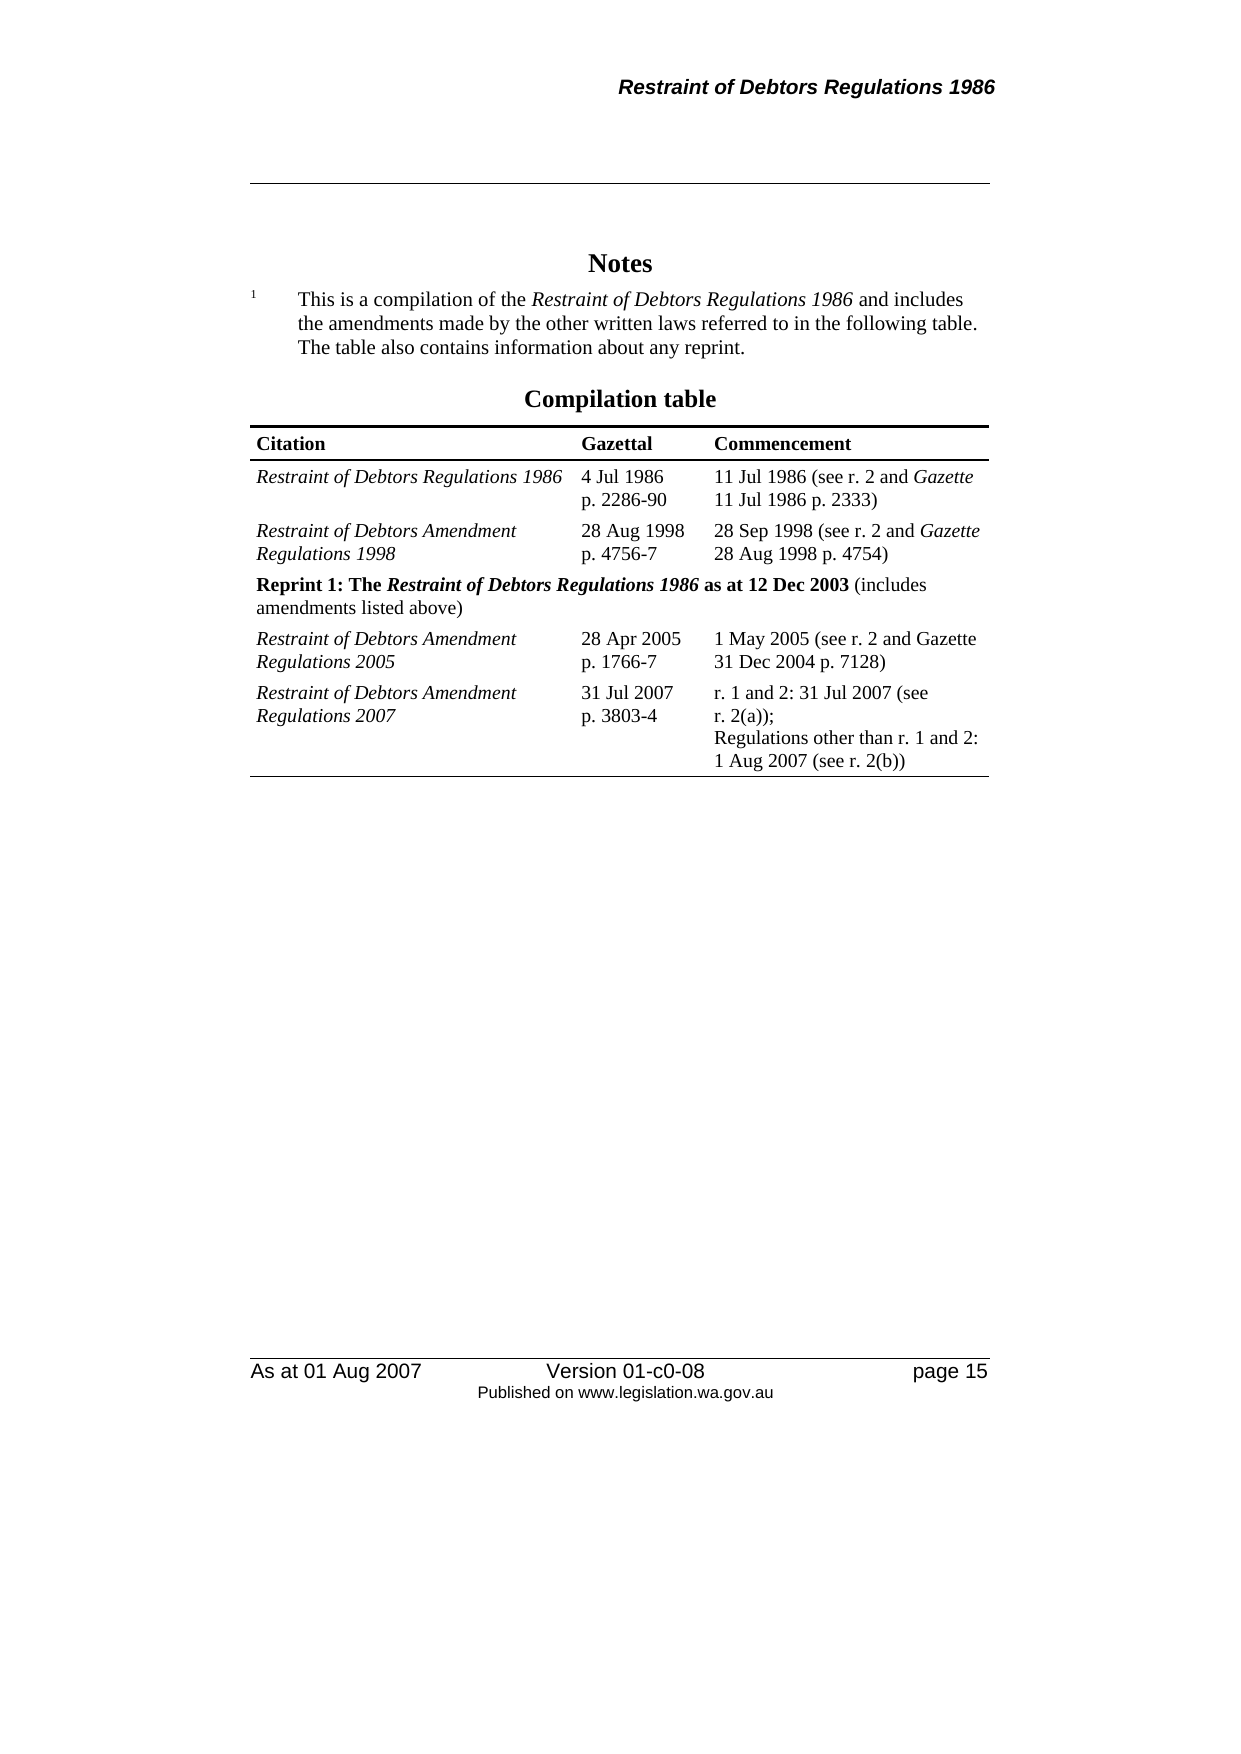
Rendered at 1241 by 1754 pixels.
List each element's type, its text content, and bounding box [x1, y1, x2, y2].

table_cell 28 Aug 1998 p. 4756-7 [575, 515, 708, 569]
table_cell Restraint of Debtors Amendment Regulations 2007 [250, 677, 575, 776]
text 1 This is a compilation of the Restraint of Debtors Regulations 1986 and includes the amendments made by the other written laws referred to in the following table. The table also contains information about any reprint. [250, 287, 990, 359]
subtitle Notes [250, 247, 990, 279]
table_cell 1 May 2005 (see r. 2 and Gazette 31 Dec 2004 p. 7128) [708, 623, 989, 677]
table_cell 31 Jul 2007 p. 3803-4 [575, 677, 708, 776]
table_header Commencement [708, 428, 989, 459]
table_header Citation [250, 428, 575, 459]
table_cell 28 Apr 2005 p. 1766-7 [575, 623, 708, 677]
table_cell Restraint of Debtors Amendment Regulations 2005 [250, 623, 575, 677]
table_header Gazettal [575, 428, 708, 459]
table_cell Reprint 1: The Restraint of Debtors Regulations 1986 as at 12 Dec 2003 (includes amendments listed above) [250, 569, 989, 623]
table_cell r. 1 and 2: 31 Jul 2007 (see r. 2(a)); Regulations other than r. 1 and 2: 1 Aug 2007 (see r. 2(b)) [708, 677, 989, 776]
table_cell 28 Sep 1998 (see r. 2 and Gazette 28 Aug 1998 p. 4754) [708, 515, 989, 569]
table_cell 4 Jul 1986 p. 2286-90 [575, 461, 708, 515]
table_cell Restraint of Debtors Regulations 1986 [250, 461, 575, 515]
table_cell Restraint of Debtors Amendment Regulations 1998 [250, 515, 575, 569]
table_cell 11 Jul 1986 (see r. 2 and Gazette 11 Jul 1986 p. 2333) [708, 461, 989, 515]
subtitle Compilation table [250, 384, 990, 413]
